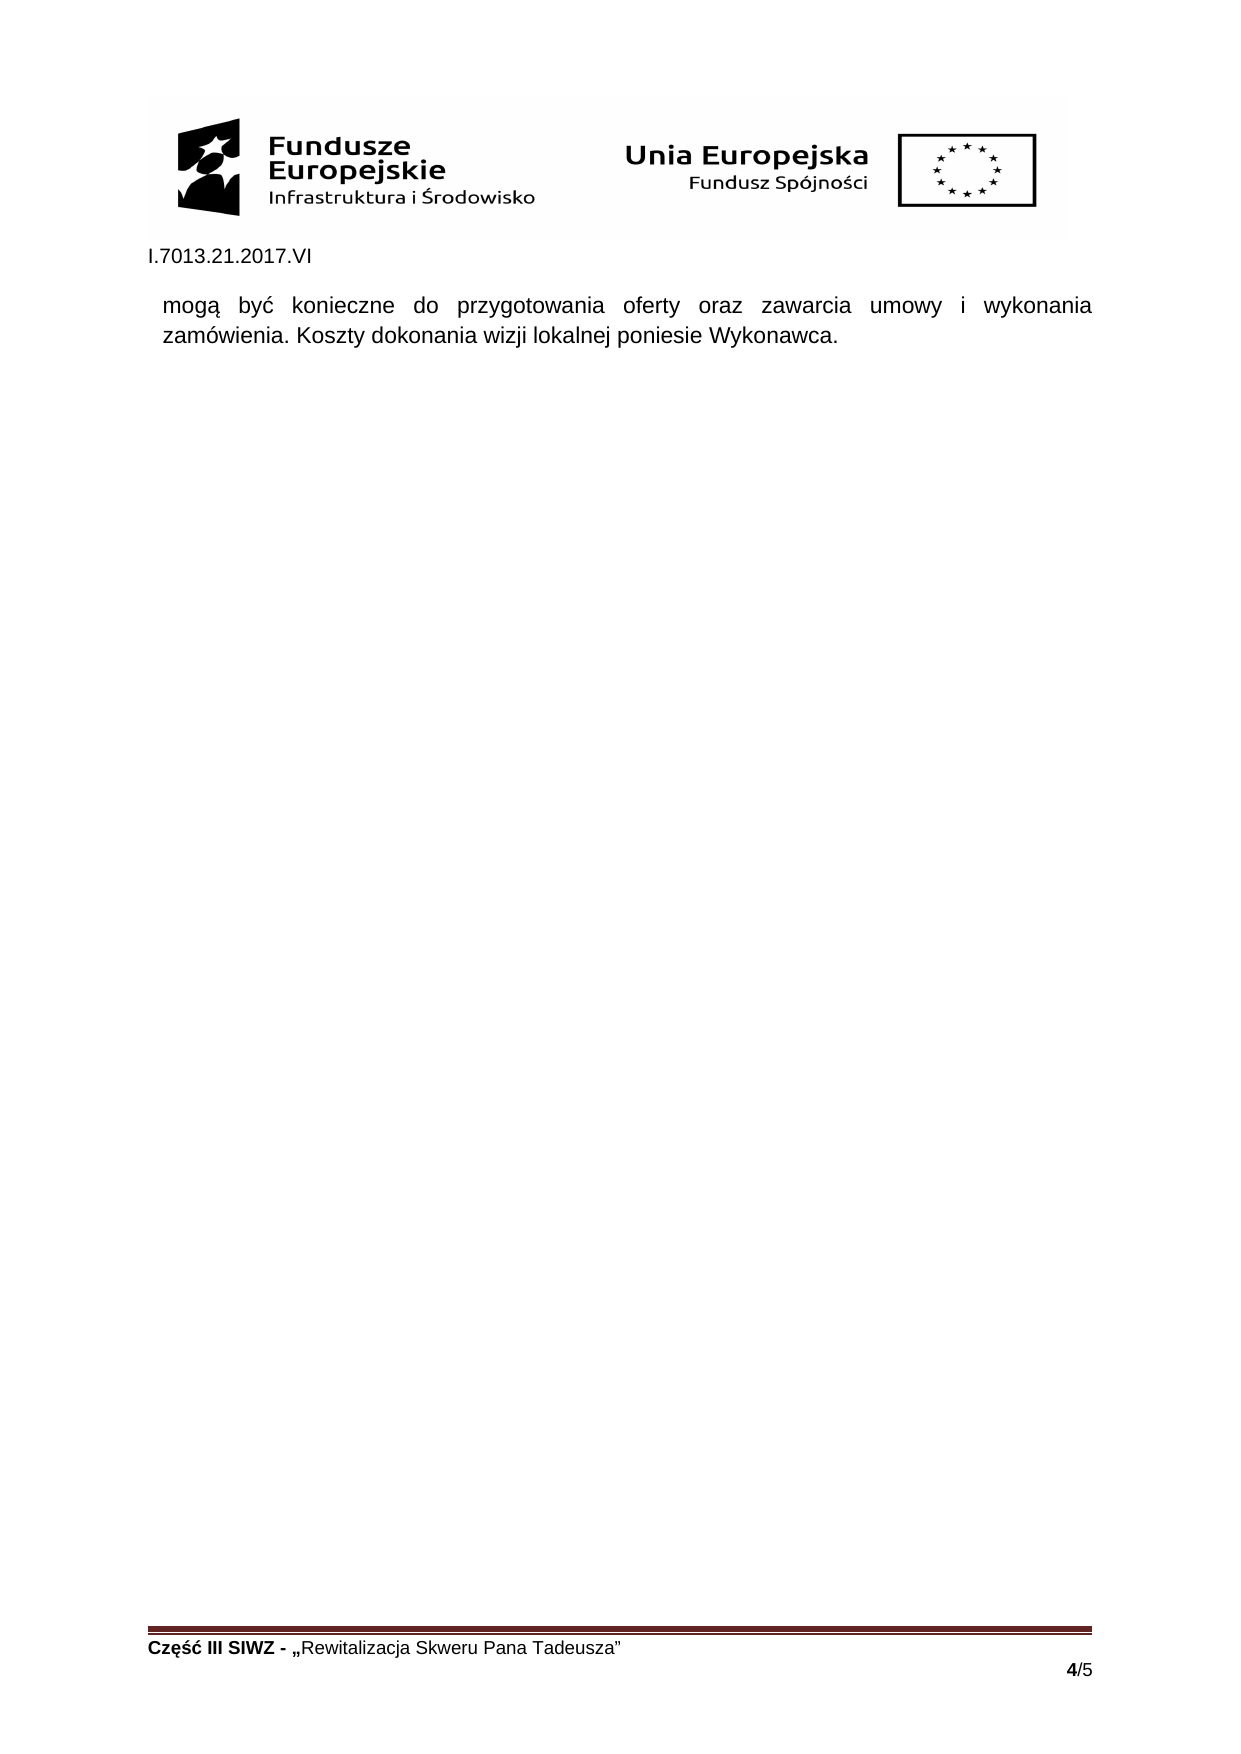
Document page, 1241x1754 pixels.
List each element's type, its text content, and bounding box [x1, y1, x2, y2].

picture [147, 94, 1067, 240]
